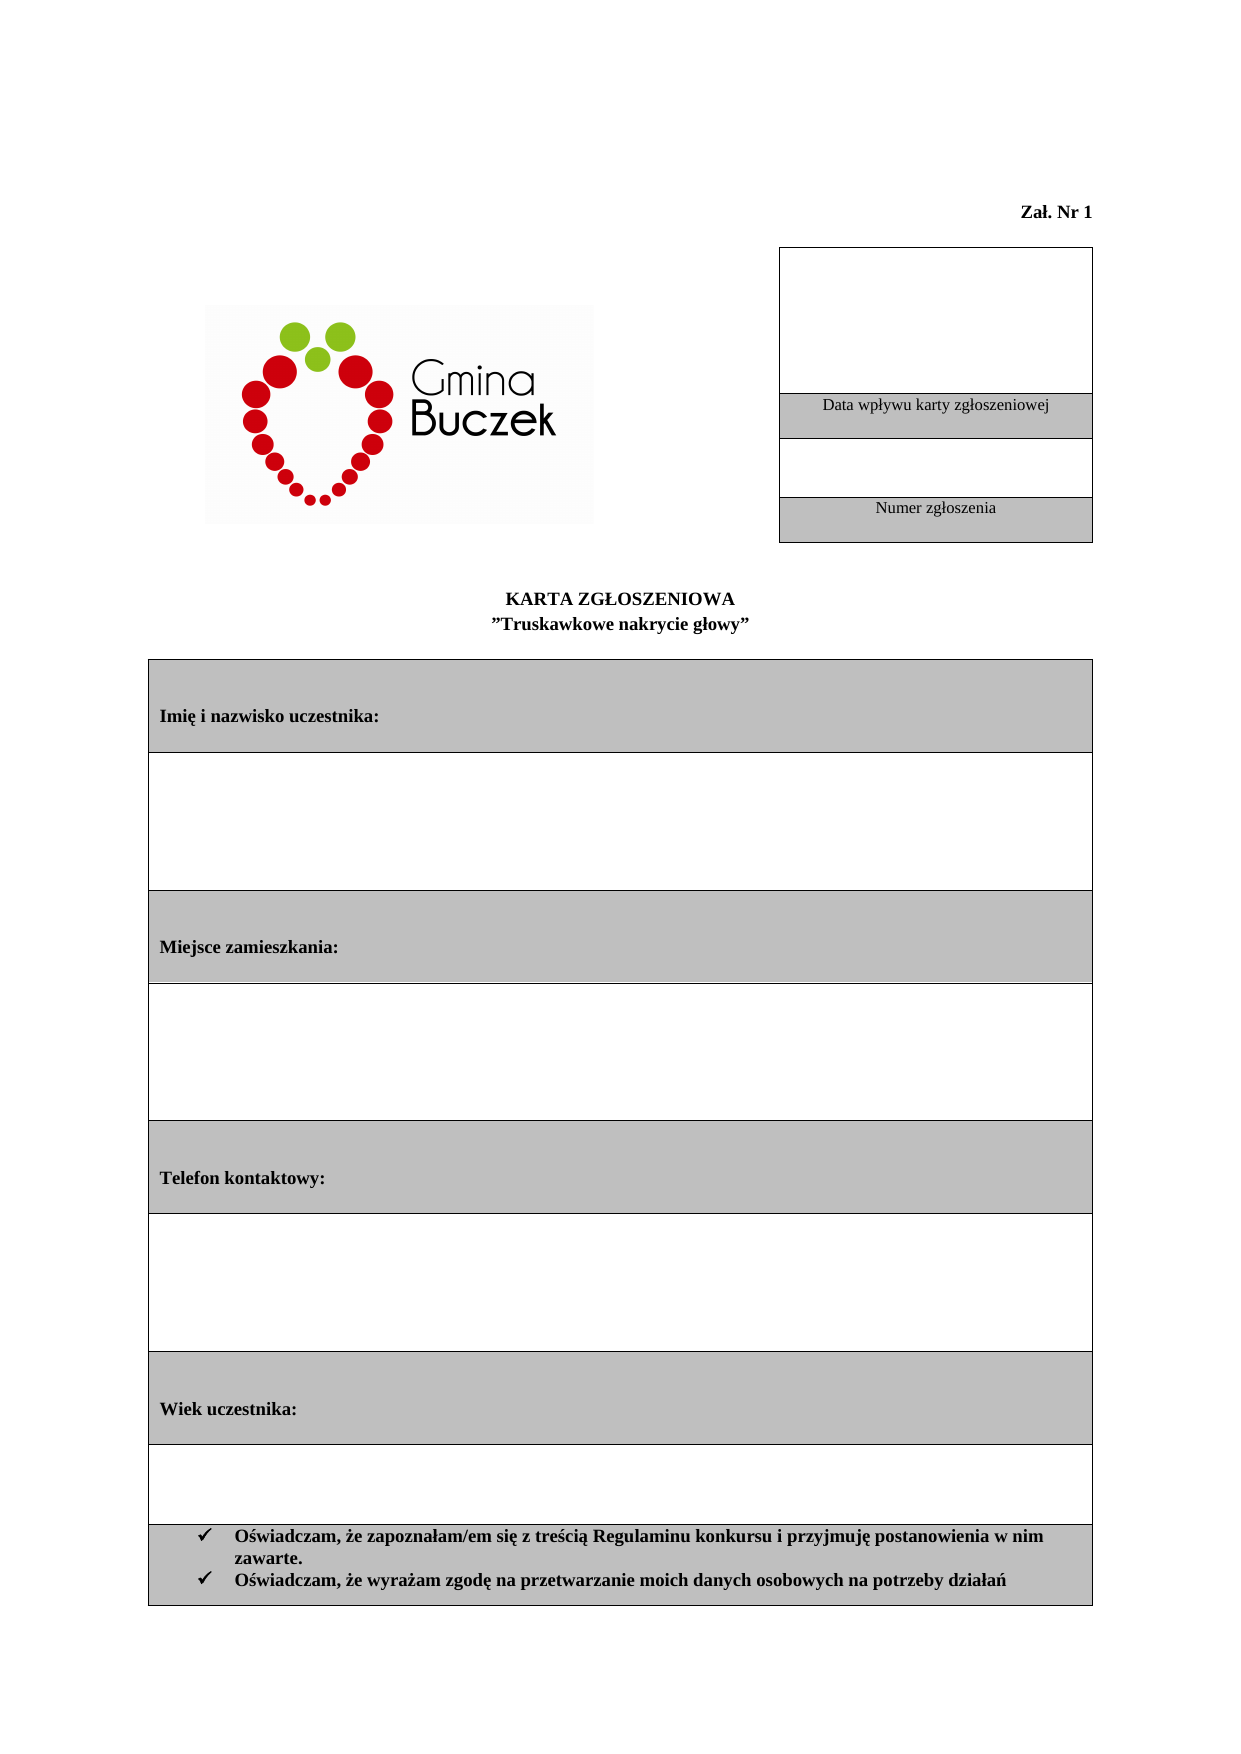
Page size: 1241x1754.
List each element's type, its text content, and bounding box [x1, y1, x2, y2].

picture [204, 305, 594, 524]
table_cell Telefon kontaktowy: [149, 1121, 1092, 1213]
table_cell [149, 1214, 1092, 1351]
table_cell Numer zgłoszenia [780, 498, 1092, 542]
table_header [780, 248, 1092, 393]
table_cell Miejsce zamieszkania: [149, 891, 1092, 982]
table_cell [149, 1445, 1092, 1524]
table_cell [149, 1525, 1092, 1605]
text Zał. Nr 1 [148, 201, 1093, 223]
table_cell [780, 439, 1092, 497]
table_cell [149, 984, 1092, 1120]
table_cell Data wpływu karty zgłoszeniowej [780, 394, 1092, 438]
table_cell [149, 753, 1092, 889]
text KARTA ZGŁOSZENIOWA ”Truskawkowe nakrycie głowy” [148, 588, 1093, 635]
table_header Imię i nazwisko uczestnika: [149, 660, 1092, 752]
table_cell Wiek uczestnika: [149, 1352, 1092, 1444]
